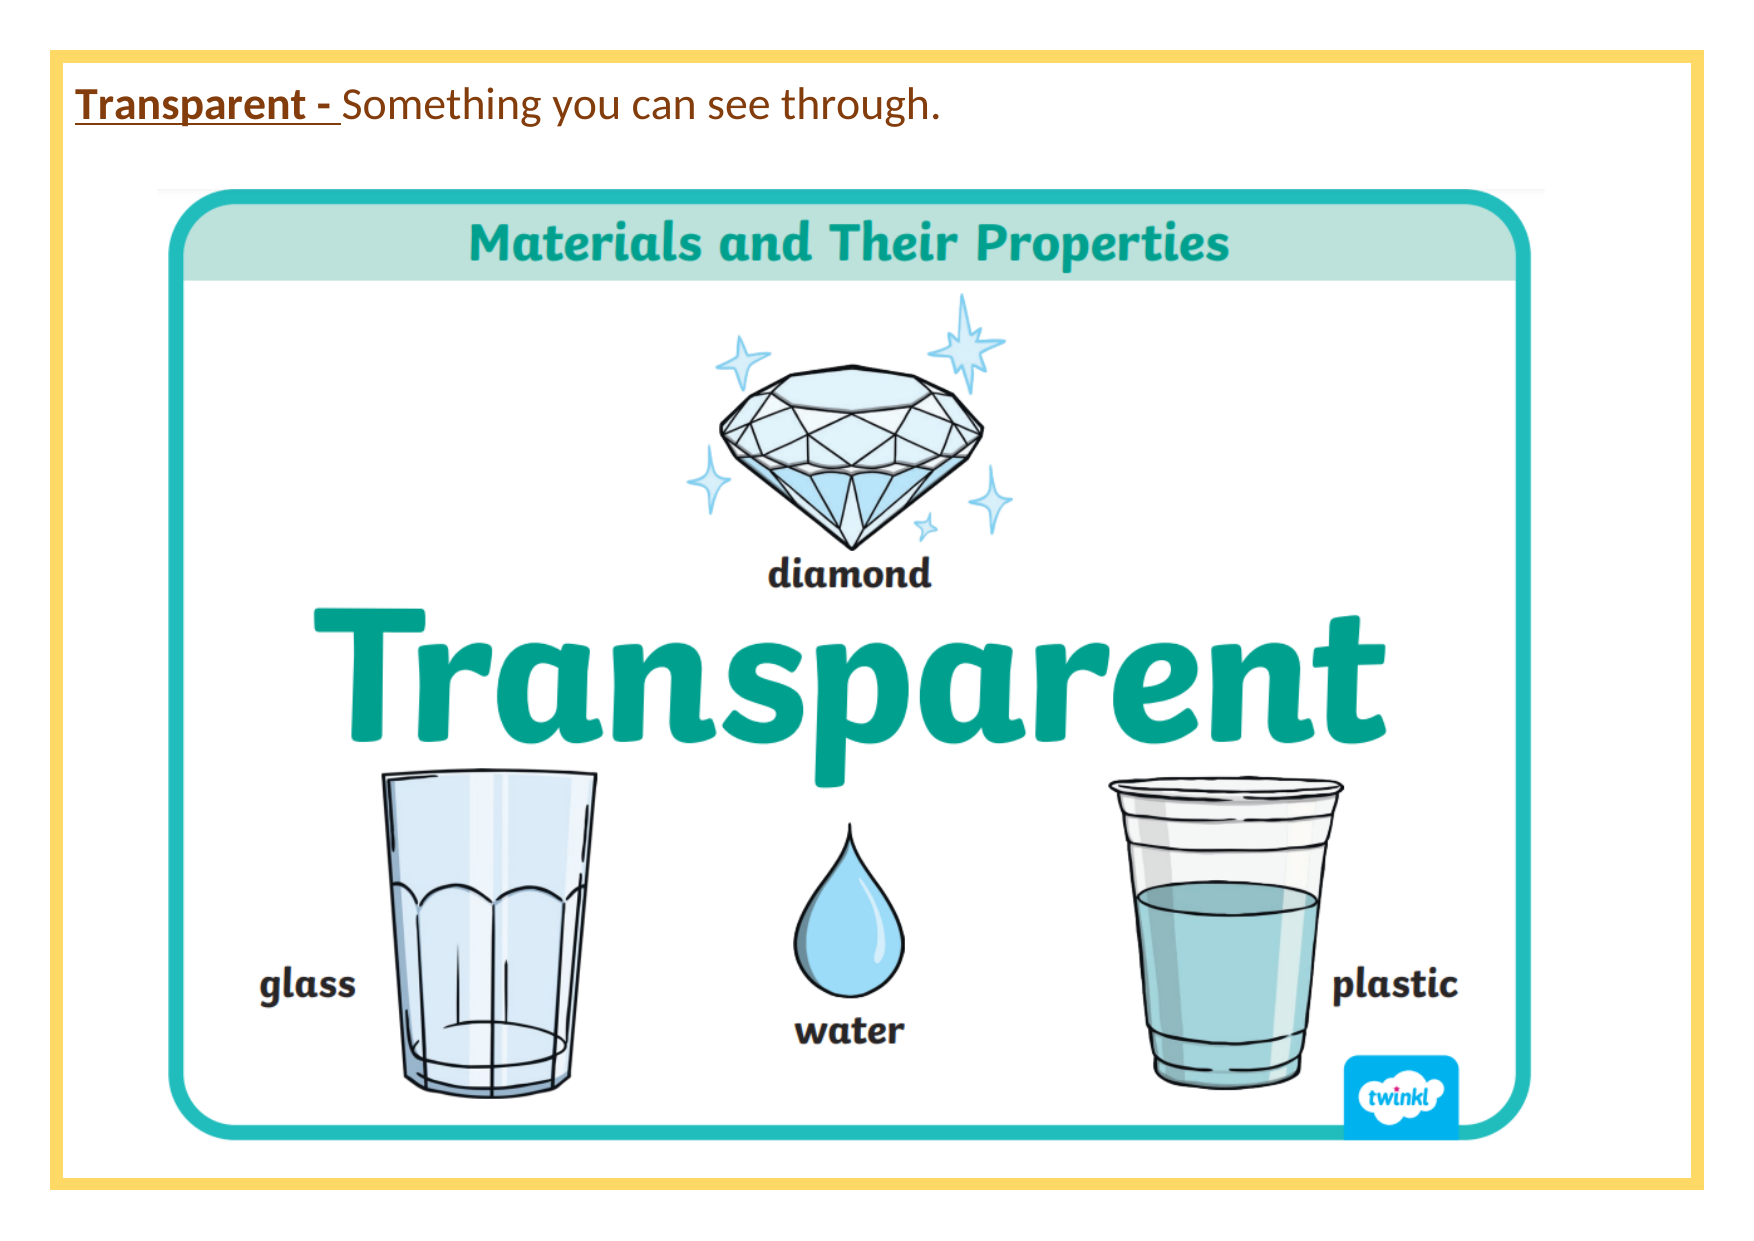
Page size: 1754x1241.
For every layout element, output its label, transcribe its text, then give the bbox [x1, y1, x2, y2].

picture [157, 189, 1545, 1148]
text Transparent - Something you can see through. [75, 75, 1679, 131]
